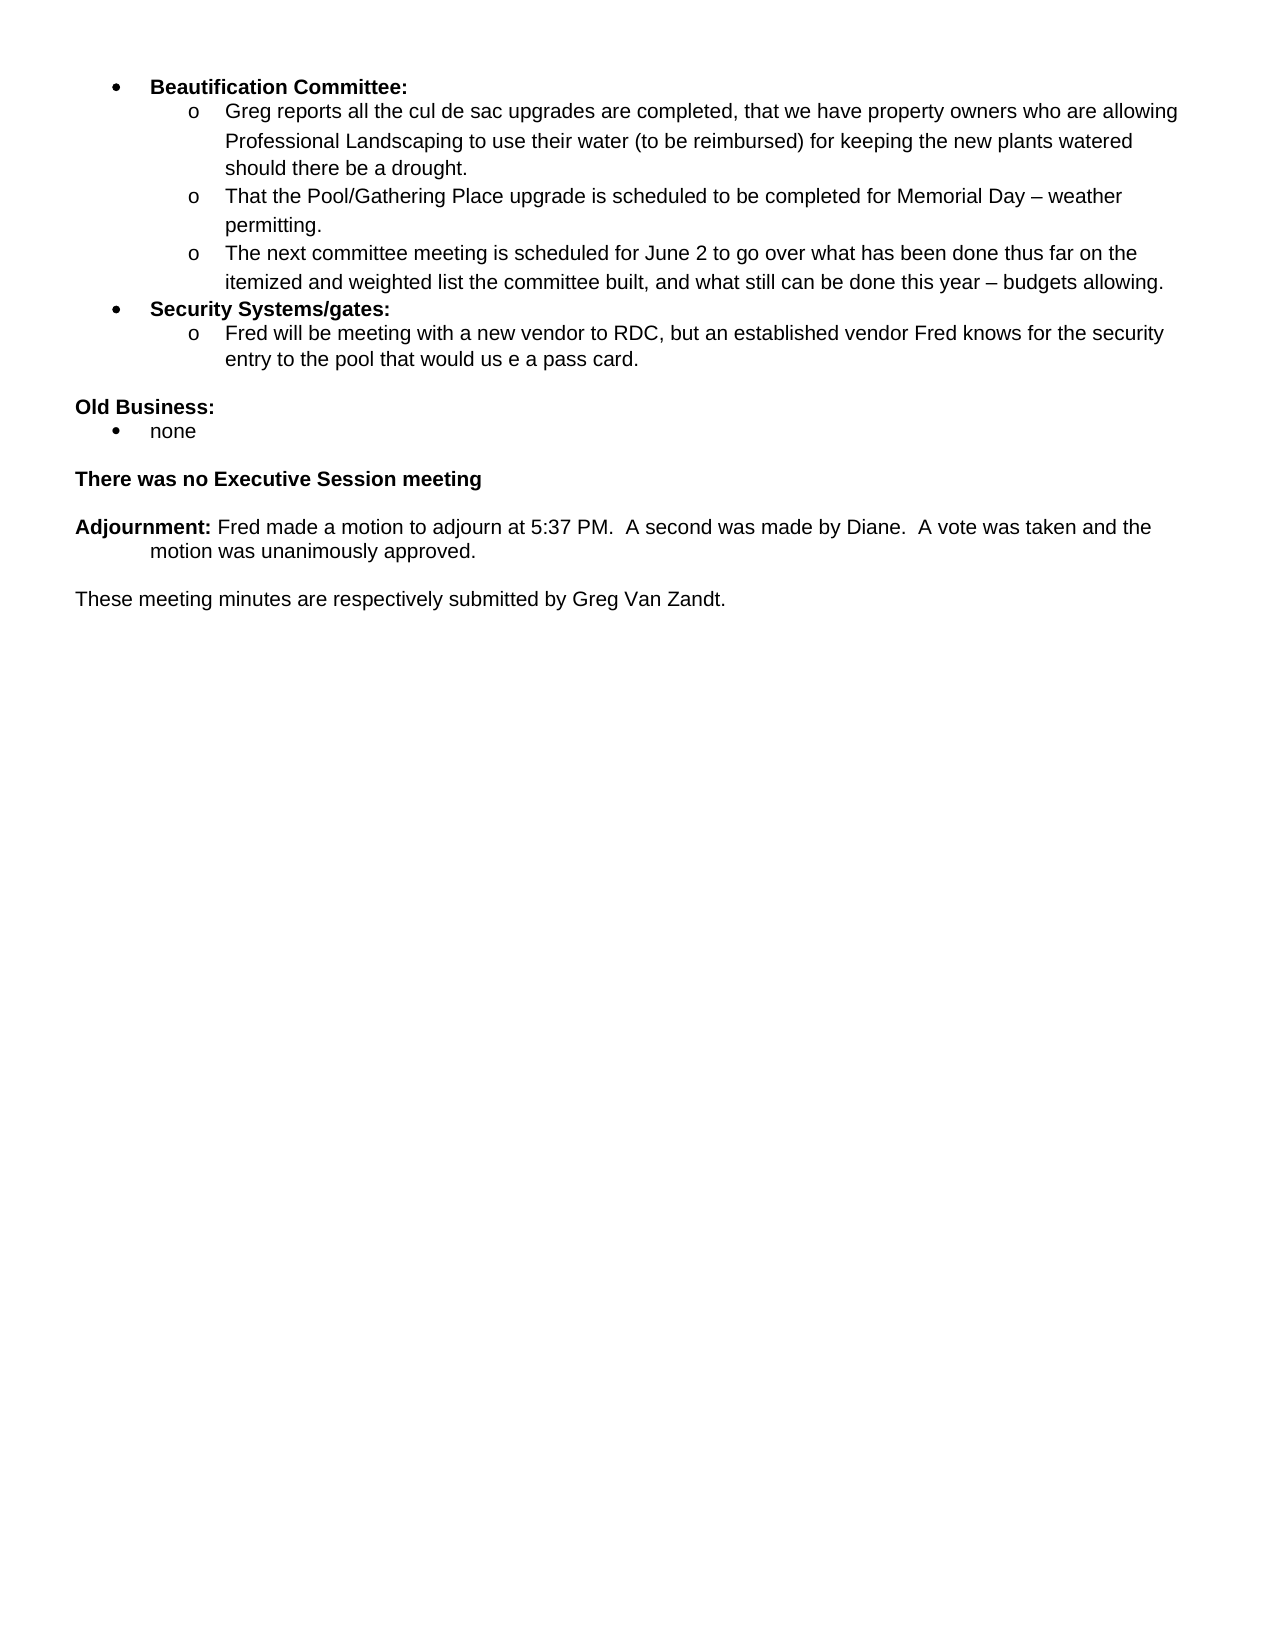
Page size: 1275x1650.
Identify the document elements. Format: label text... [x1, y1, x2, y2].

list Beautification Committee: [112, 75, 1200, 99]
list none [112, 419, 1200, 443]
list The next committee meeting is scheduled for June 2 to go over what has been done thus far on the itemized and weighted list the committee built, and what still can be done this year – budgets allowing. [187, 240, 1200, 294]
list Greg reports all the cul de sac upgrades are completed, that we have property owners who are allowing Professional Landscaping to use their water (to be reimbursed) for keeping the new plants watered should there be a drought. [187, 99, 1200, 180]
text These meeting minutes are respectively submitted by Greg Van Zandt. [75, 587, 1200, 611]
text Old Business: [75, 395, 1200, 419]
list Security Systems/gates: [112, 297, 1200, 321]
list Fred will be meeting with a new vendor to RDC, but an established vendor Fred knows for the security entry to the pool that would us e a pass card. [187, 321, 1200, 371]
list That the Pool/Gathering Place upgrade is scheduled to be completed for Memorial Day – weather permitting. [187, 183, 1200, 237]
text There was no Executive Session meeting [75, 467, 1200, 491]
text Adjournment: Fred made a motion to adjourn at 5:37 PM. A second was made by Diane. A vote was taken and the motion was unanimously approved. [75, 515, 1200, 563]
